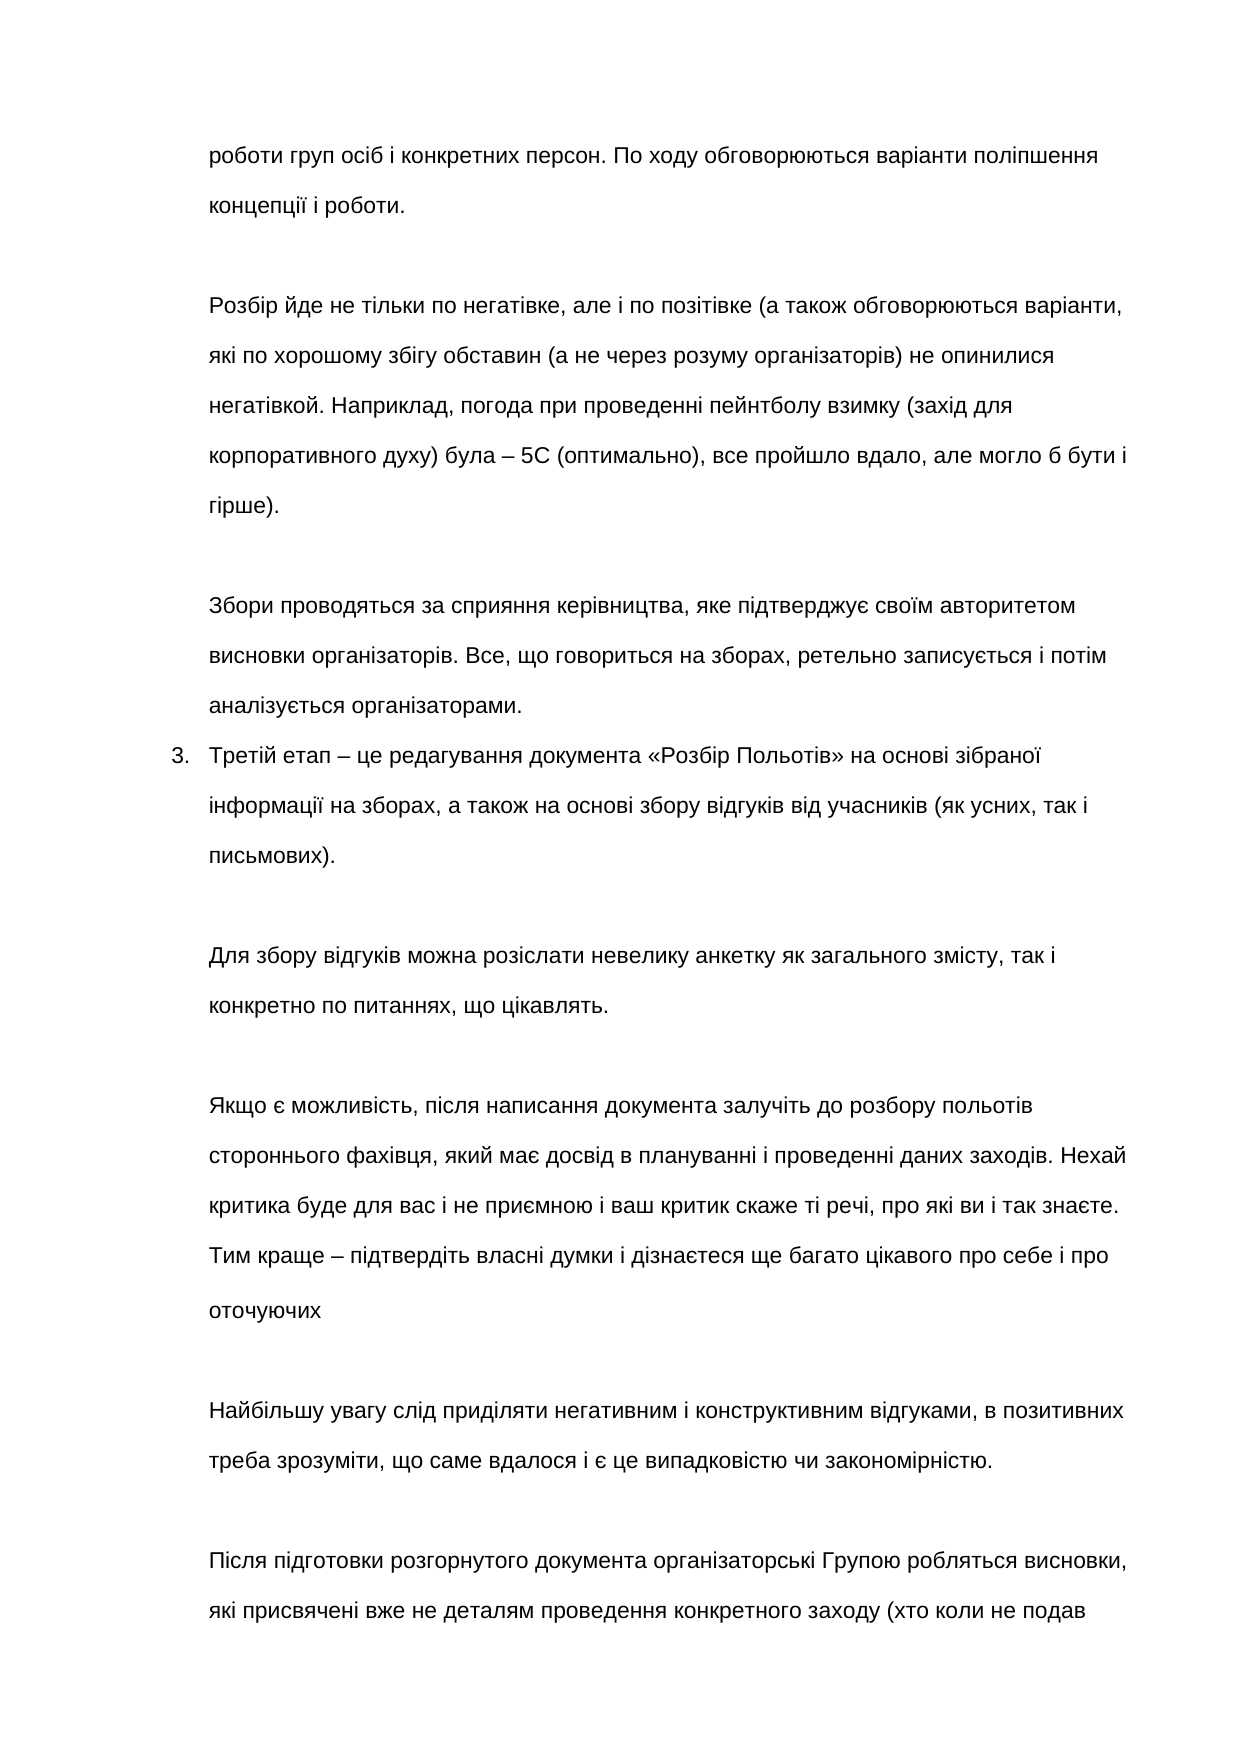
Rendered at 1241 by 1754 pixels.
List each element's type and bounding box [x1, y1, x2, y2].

list [171, 118, 1128, 718]
list [171, 718, 1128, 1623]
